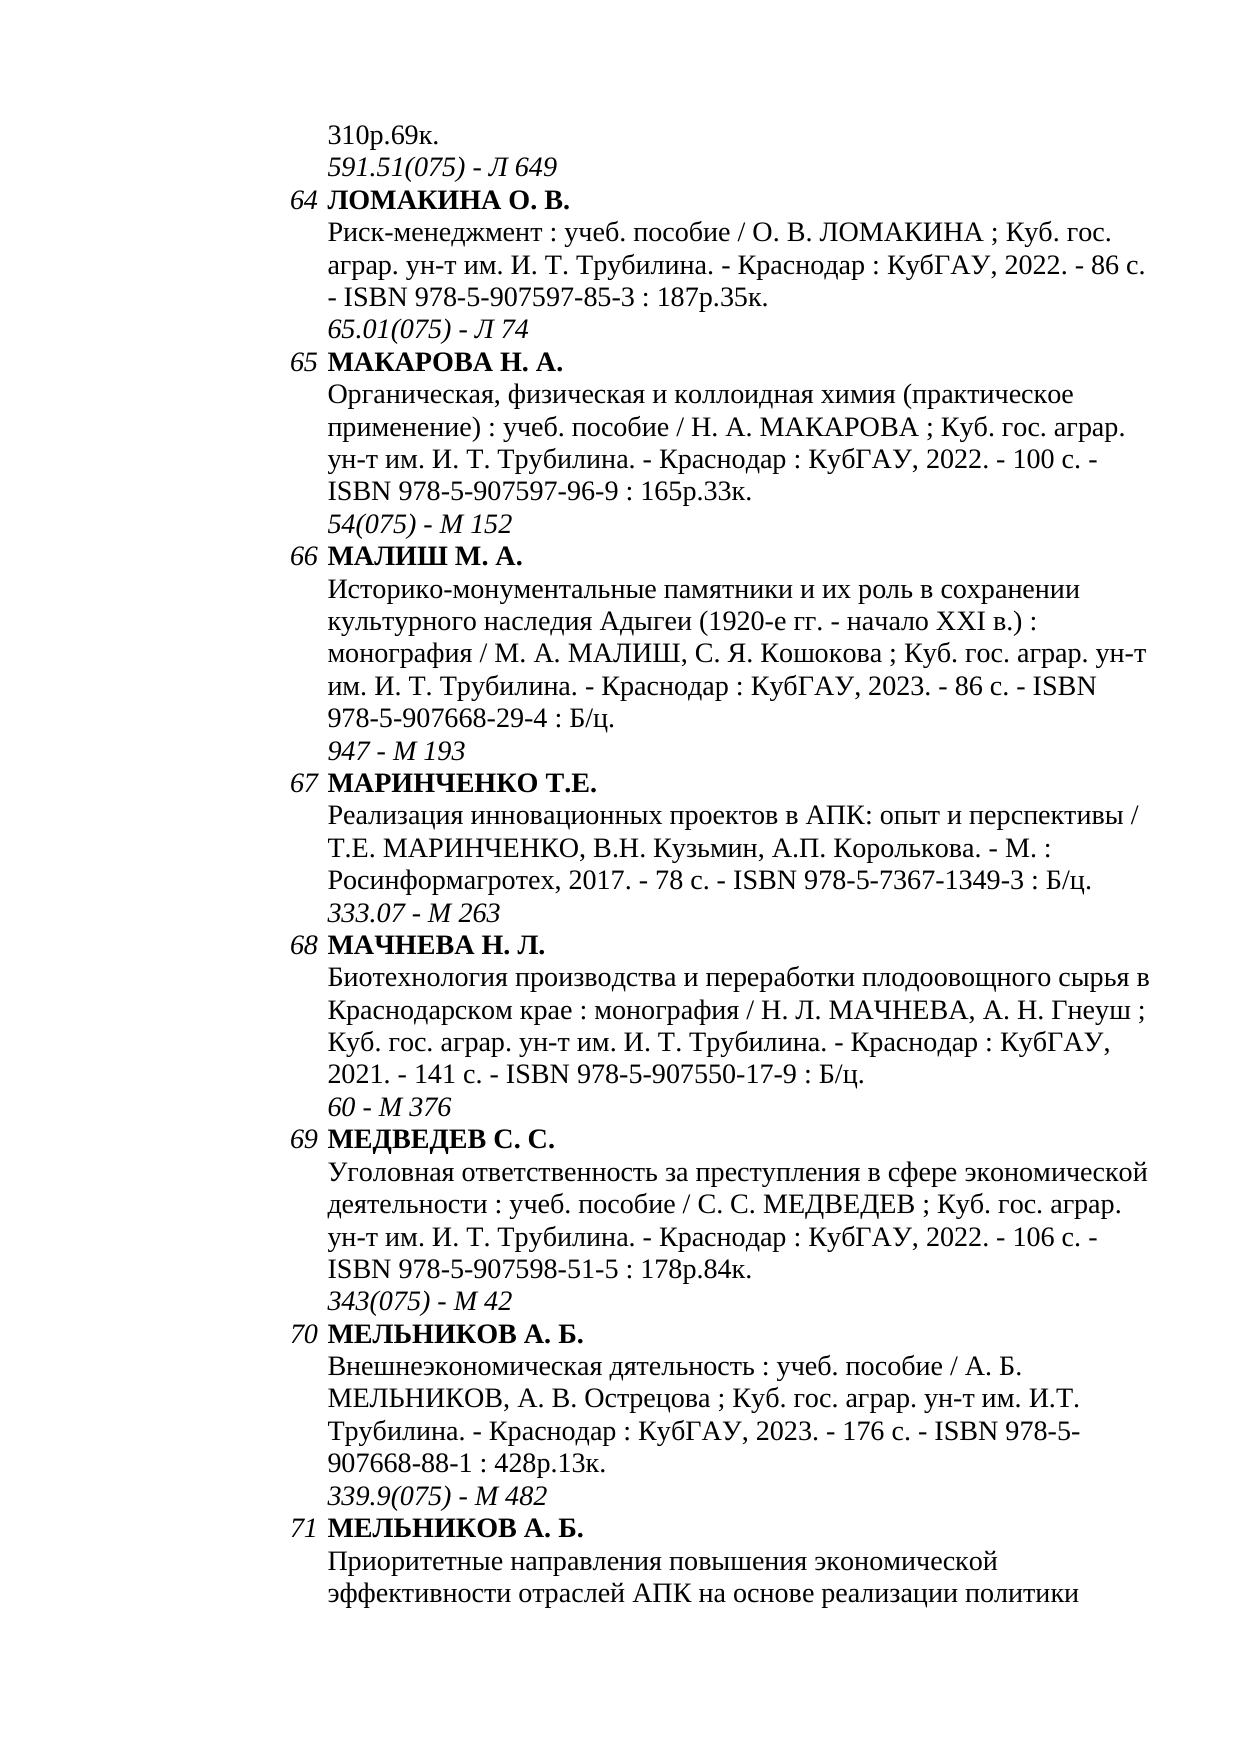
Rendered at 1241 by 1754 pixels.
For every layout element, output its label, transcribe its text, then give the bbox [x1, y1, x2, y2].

list МАРИНЧЕНКО Т.Е. Реализация инновационных проектов в АПК: опыт и перспективы / Т.Е. МАРИНЧЕНКО, В.Н. Кузьмин, А.П. Королькова. - М. : Росинформагротех, 2017. - 78 с. - ISBN 978-5-7367-1349-3 : Б/ц. 333.07 - М 263 [290, 766, 1152, 928]
list МЕДВЕДЕВ С. С. Уголовная ответственность за преступления в сфере экономической деятельности : учеб. пособие / С. С. МЕДВЕДЕВ ; Куб. гос. аграр. ун-т им. И. Т. Трубилина. - Краснодар : КубГАУ, 2022. - 106 с. - ISBN 978-5-907598-51-5 : 178р.84к. 343(075) - М 42 [290, 1122, 1152, 1317]
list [290, 118, 1152, 183]
list МАЧНЕВА Н. Л. Биотехнология производства и переработки плодоовощного сырья в Краснодарском крае : монография / Н. Л. МАЧНЕВА, А. Н. Гнеуш ; Куб. гос. аграр. ун-т им. И. Т. Трубилина. - Краснодар : КубГАУ, 2021. - 141 с. - ISBN 978-5-907550-17-9 : Б/ц. 60 - М 376 [290, 928, 1152, 1122]
list МЕЛЬНИКОВ А. Б. Внешнеэкономическая дятельность : учеб. пособие / А. Б. МЕЛЬНИКОВ, А. В. Острецова ; Куб. гос. аграр. ун-т им. И.Т. Трубилина. - Краснодар : КубГАУ, 2023. - 176 с. - ISBN 978-5-907668-88-1 : 428р.13к. 339.9(075) - М 482 [290, 1317, 1152, 1511]
list МАЛИШ М. А. Историко-монументальные памятники и их роль в сохранении культурного наследия Адыгеи (1920-е гг. - начало XXI в.) : монография / М. А. МАЛИШ, С. Я. Кошокова ; Куб. гос. аграр. ун-т им. И. Т. Трубилина. - Краснодар : КубГАУ, 2023. - 86 с. - ISBN 978-5-907668-29-4 : Б/ц. 947 - М 193 [290, 539, 1152, 766]
list ЛОМАКИНА О. В. Риск-менеджмент : учеб. пособие / О. В. ЛОМАКИНА ; Куб. гос. аграр. ун-т им. И. Т. Трубилина. - Краснодар : КубГАУ, 2022. - 86 с. - ISBN 978-5-907597-85-3 : 187р.35к. 65.01(075) - Л 74 [290, 183, 1152, 345]
list МАКАРОВА Н. А. Органическая, физическая и коллоидная химия (практическое применение) : учеб. пособие / Н. А. МАКАРОВА ; Куб. гос. аграр. ун-т им. И. Т. Трубилина. - Краснодар : КубГАУ, 2022. - 100 с. - ISBN 978-5-907597-96-9 : 165р.33к. 54(075) - М 152 [290, 345, 1152, 539]
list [290, 1511, 1152, 1608]
